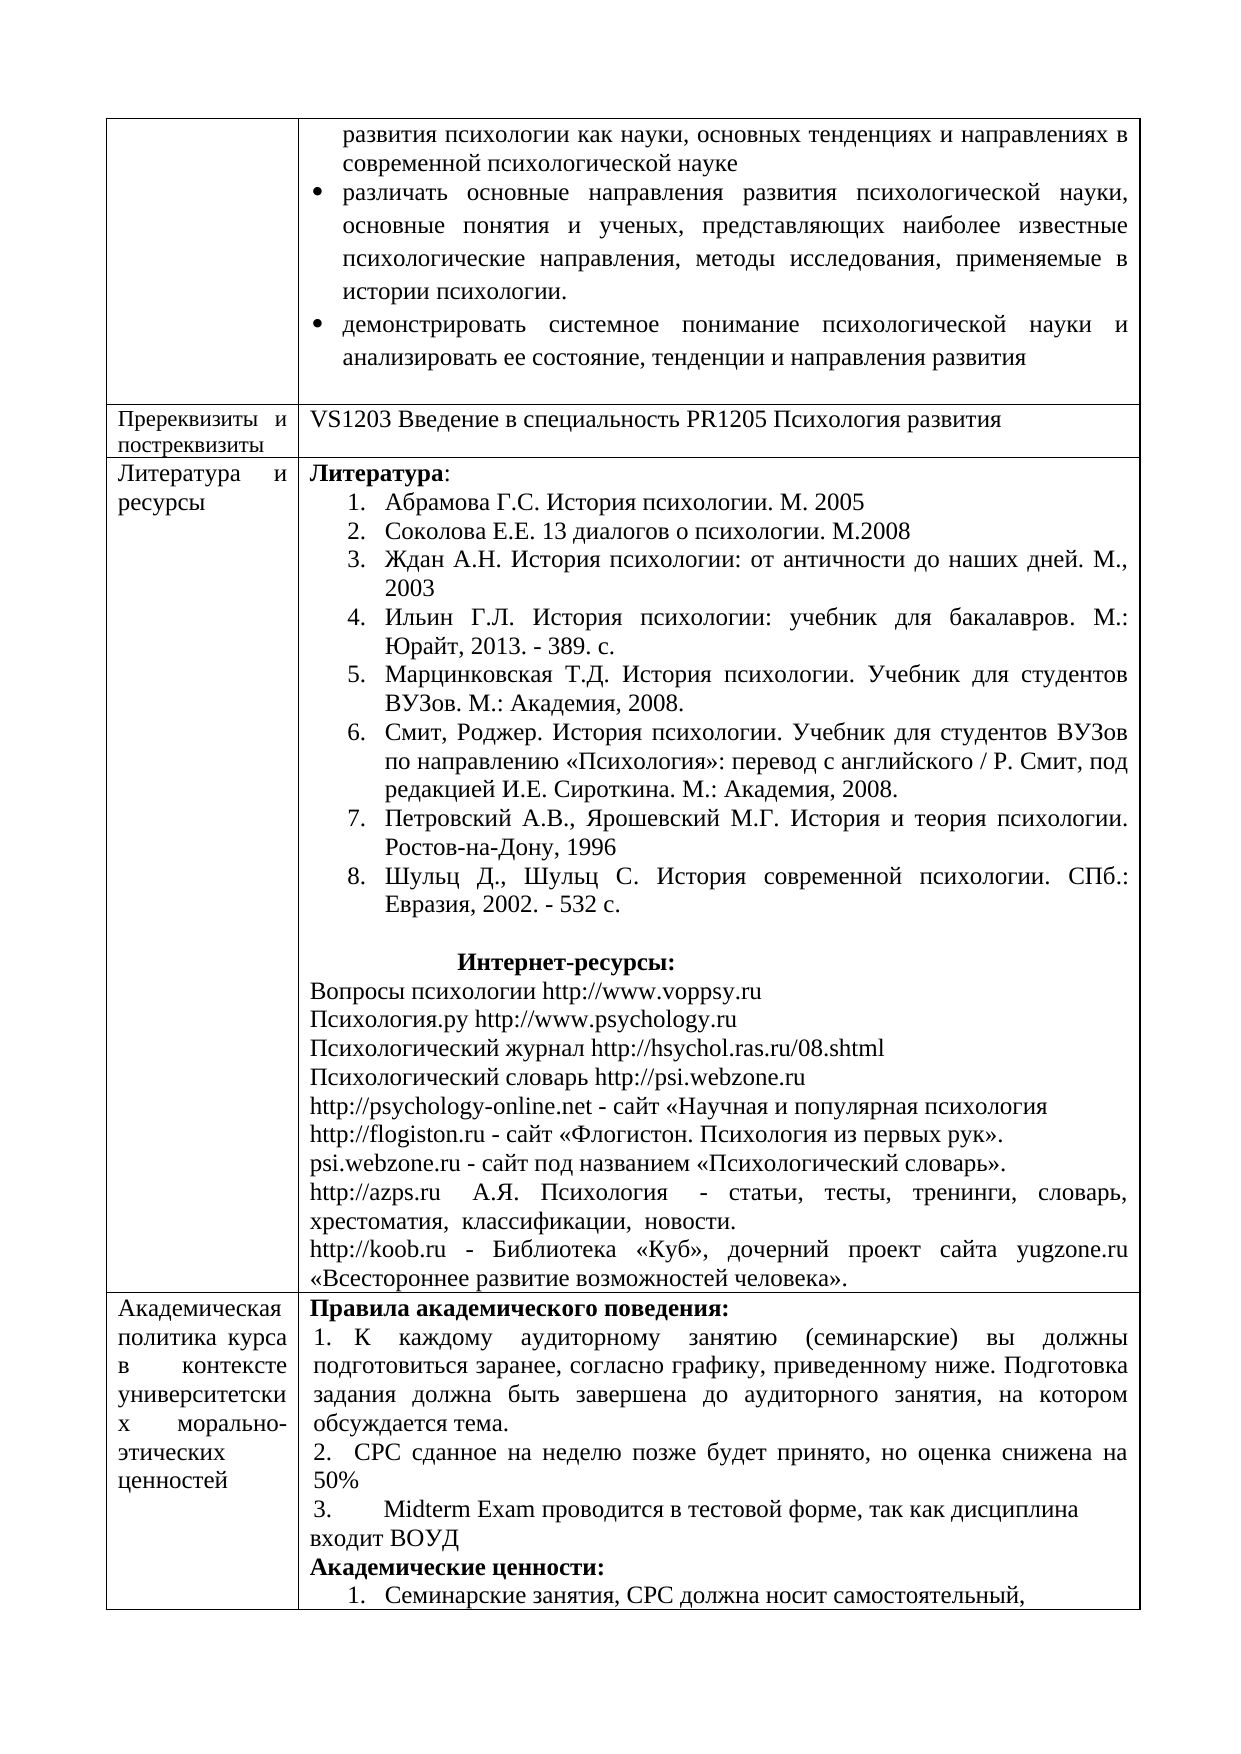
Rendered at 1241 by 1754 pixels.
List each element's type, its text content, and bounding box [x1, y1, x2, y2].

table_cell Литература и ресурсы [107, 458, 298, 1292]
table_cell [107, 1293, 298, 1609]
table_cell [107, 119, 298, 403]
table_cell VS1203 Введение в специальность PR1205 Психология развития [299, 405, 1139, 457]
table_cell Литература: Абрамова Г.С. История психологии. М. 2005 Соколова Е.Е. 13 диалогов о психологии. М.2008 Ждан А.Н. История психологии: от античности до наших дней. М., 2003 Ильин Г.Л. История психологии: учебник для бакалавров. М.: Юрайт, 2013. - 389. с. Марцинковская Т.Д. История психологии. Учебник для студентов ВУЗов. М.: Академия, 2008. Смит, Роджер. История психологии. Учебник для студентов ВУЗов по направлению «Психология»: перевод с английского / Р. Смит, под редакцией И.Е. Сироткина. М.: Академия, 2008. Петровский А.В., Ярошевский М.Г. История и теория психологии. Ростов-на-Дону, 1996 Шульц Д., Шульц С. История современной психологии. СПб.: Евразия, 2002. - 532 с. Интернет-ресурсы: Вопросы психологии http://www.voppsy.ru Психология.ру http://www.psychology.ru Психологический журнал http://hsychol.ras.ru/08.shtml Психологический словарь http://psi.webzone.ru http://psychology-online.net - сайт «Научная и популярная психология http://flogiston.ru - сайт «Флогистон. Психология из первых рук». psi.webzone.ru - сайт под названием «Психологический словарь». http://azps.ru А.Я. Психология - статьи, тесты, тренинги, словарь, хрестоматия, классификации, новости. http://koob.ru - Библиотека «Куб», дочерний проект сайта yugzone.ru «Всестороннее развитие возможностей человека». [299, 458, 1139, 1292]
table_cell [299, 1293, 1139, 1609]
table_cell Пререквизиты и постреквизиты [107, 405, 298, 457]
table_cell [299, 119, 1139, 403]
